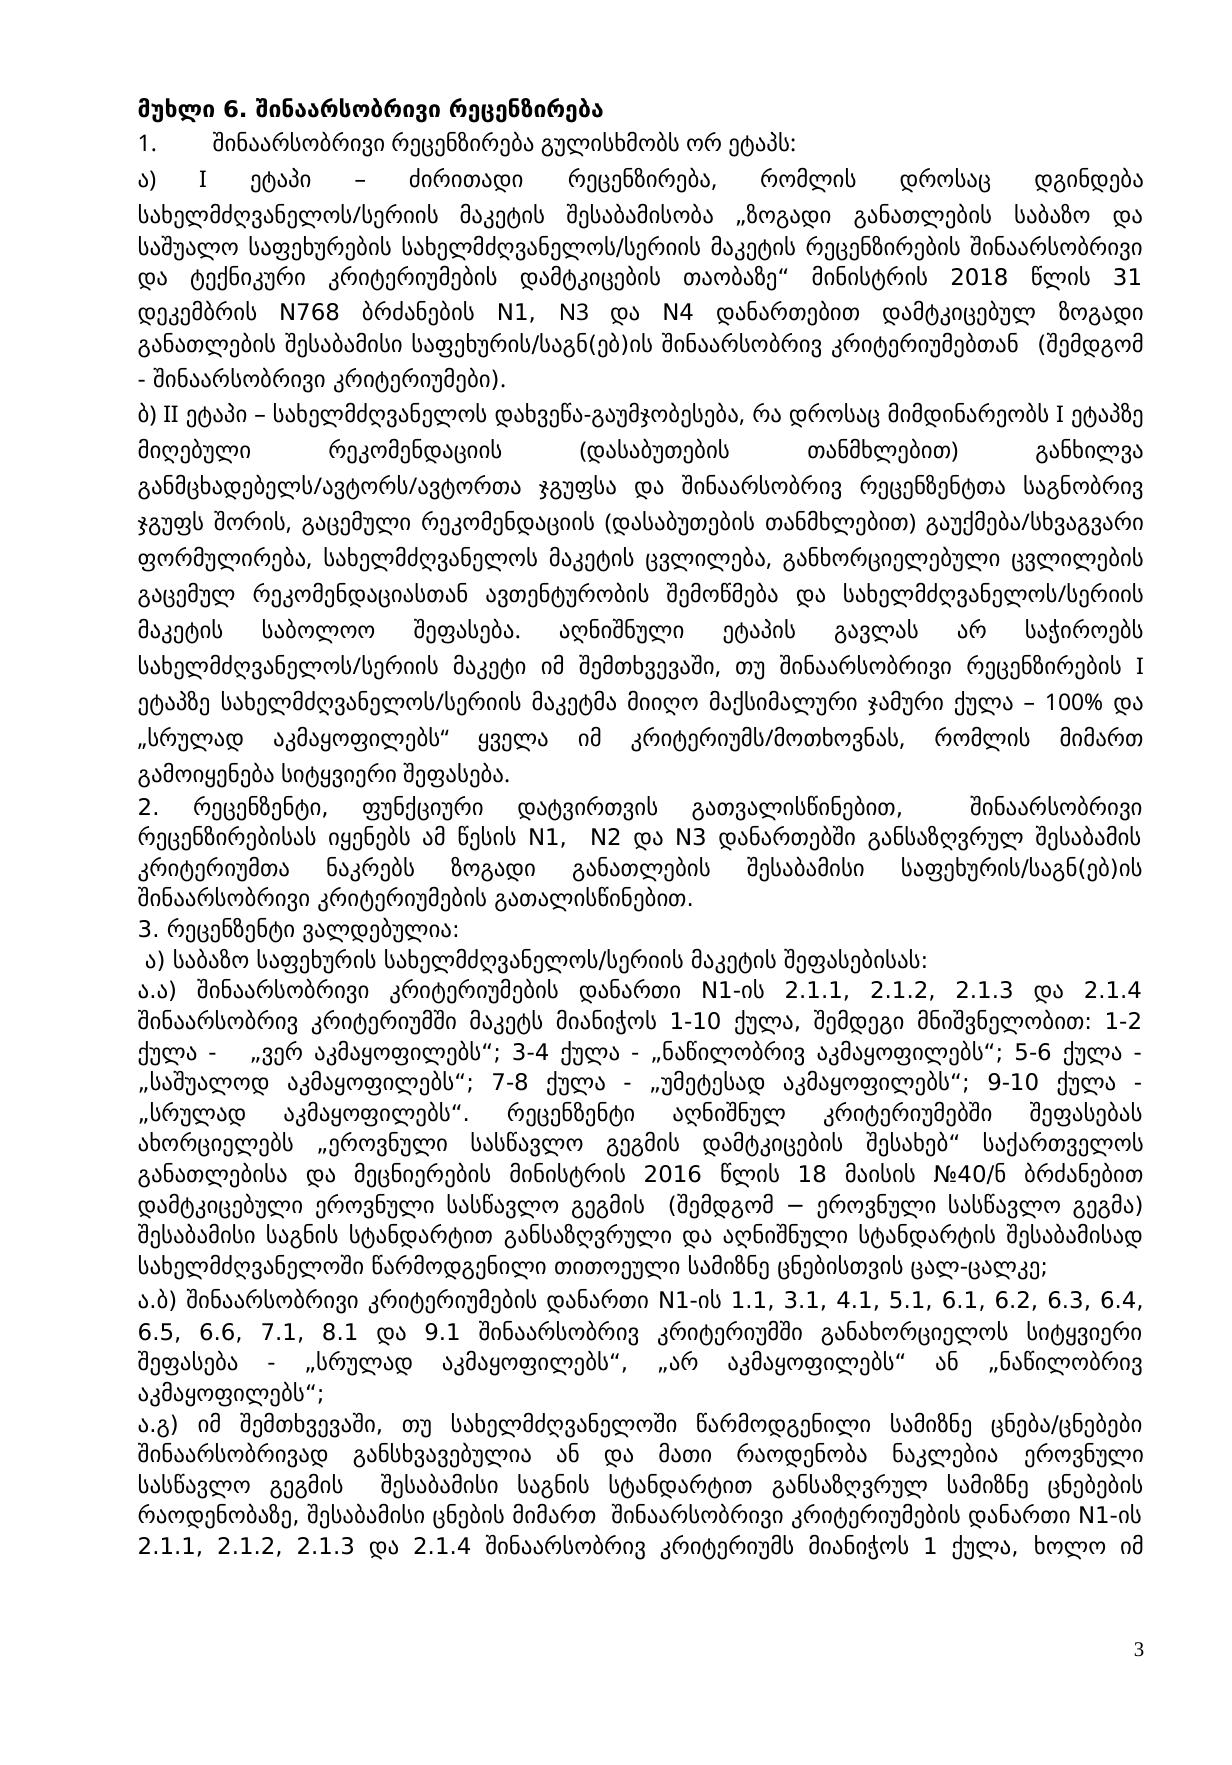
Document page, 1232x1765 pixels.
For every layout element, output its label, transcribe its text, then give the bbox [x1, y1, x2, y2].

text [137, 1411, 1144, 1560]
list ა) I ეტაპი – ძირითადი რეცენზირება, რომლის დროსაც დგინდება სახელმძღვანელოს/სერიის მაკეტის შესაბამისობა „ზოგადი განათლების საბაზო და საშუალო საფეხურების სახელმძღვანელოს/სერიის მაკეტის რეცენზირების შინაარსობრივი და ტექნიკური კრიტერიუმების დამტკიცების თაობაზე“ მინისტრის 2018 წლის 31 დეკემბრის N768 ბრძანების N1, N3 და N4 დანართებით დამტკიცებულ ზოგადი განათლების შესაბამისი საფეხურის/საგნ(ებ)ის შინაარსობრივ კრიტერიუმებთან (შემდგომ - შინაარსობრივი კრიტერიუმები). [137, 163, 1144, 394]
text მუხლი 6. შინაარსობრივი რეცენზირება [137, 96, 1144, 123]
text 3. რეცენზენტი ვალდებულია: [137, 916, 1144, 943]
list შინაარსობრივი რეცენზირება გულისხმობს ორ ეტაპს: [137, 127, 1144, 158]
text ა) საბაზო საფეხურის სახელმძღვანელოს/სერიის მაკეტის შეფასებისას: [137, 947, 1144, 973]
text ა.ბ) შინაარსობრივი კრიტერიუმების დანართი N1-ის 1.1, 3.1, 4.1, 5.1, 6.1, 6.2, 6.3, 6.4, 6.5, 6.6, 7.1, 8.1 და 9.1 შინაარსობრივ კრიტერიუმში განახორციელოს სიტყვიერი შეფასება - „სრულად აკმაყოფილებს“, „არ აკმაყოფილებს“ ან „ნაწილობრივ აკმაყოფილებს“; [137, 1284, 1144, 1407]
text ა.ა) შინაარსობრივი კრიტერიუმების დანართი N1-ის 2.1.1, 2.1.2, 2.1.3 და 2.1.4 შინაარსობრივ კრიტერიუმში მაკეტს მიანიჭოს 1-10 ქულა, შემდეგი მნიშვნელობით: 1-2 ქულა - „ვერ აკმაყოფილებს“; 3-4 ქულა - „ნაწილობრივ აკმაყოფილებს“; 5-6 ქულა - „საშუალოდ აკმაყოფილებს“; 7-8 ქულა - „უმეტესად აკმაყოფილებს“; 9-10 ქულა - „სრულად აკმაყოფილებს“. რეცენზენტი აღნიშნულ კრიტერიუმებში შეფასებას ახორციელებს „ეროვნული სასწავლო გეგმის დამტკიცების შესახებ“ საქართველოს განათლებისა და მეცნიერების მინისტრის 2016 წლის 18 მაისის №40/ნ ბრძანებით დამტკიცებული ეროვნული სასწავლო გეგმის (შემდგომ − ეროვნული სასწავლო გეგმა) შესაბამისი საგნის სტანდარტით განსაზღვრული და აღნიშნული სტანდარტის შესაბამისად სახელმძღვანელოში წარმოდგენილი თითოეული სამიზნე ცნებისთვის ცალ-ცალკე; [137, 977, 1144, 1280]
list ბ) II ეტაპი – სახელმძღვანელოს დახვეწა-გაუმჯობესება, რა დროსაც მიმდინარეობს I ეტაპზე მიღებული რეკომენდაციის (დასაბუთების თანმხლებით) განხილვა განმცხადებელს/ავტორს/ავტორთა ჯგუფსა და შინაარსობრივ რეცენზენტთა საგნობრივ ჯგუფს შორის, გაცემული რეკომენდაციის (დასაბუთების თანმხლებით) გაუქმება/სხვაგვარი ფორმულირება, სახელმძღვანელოს მაკეტის ცვლილება, განხორციელებული ცვლილების გაცემულ რეკომენდაციასთან ავთენტურობის შემოწმება და სახელმძღვანელოს/სერიის მაკეტის საბოლოო შეფასება. აღნიშნული ეტაპის გავლას არ საჭიროებს სახელმძღვანელოს/სერიის მაკეტი იმ შემთხვევაში, თუ შინაარსობრივი რეცენზირების I ეტაპზე სახელმძღვანელოს/სერიის მაკეტმა მიიღო მაქსიმალური ჯამური ქულა – 100% და „სრულად აკმაყოფილებს“ ყველა იმ კრიტერიუმს/მოთხოვნას, რომლის მიმართ გამოიყენება სიტყვიერი შეფასება. [137, 398, 1144, 789]
text 2. რეცენზენტი, ფუნქციური დატვირთვის გათვალისწინებით, შინაარსობრივი რეცენზირებისას იყენებს ამ წესის N1, N2 და N3 დანართებში განსაზღვრულ შესაბამის კრიტერიუმთა ნაკრებს ზოგადი განათლების შესაბამისი საფეხურის/საგნ(ებ)ის შინაარსობრივი კრიტერიუმების გათალისწინებით. [137, 794, 1144, 912]
